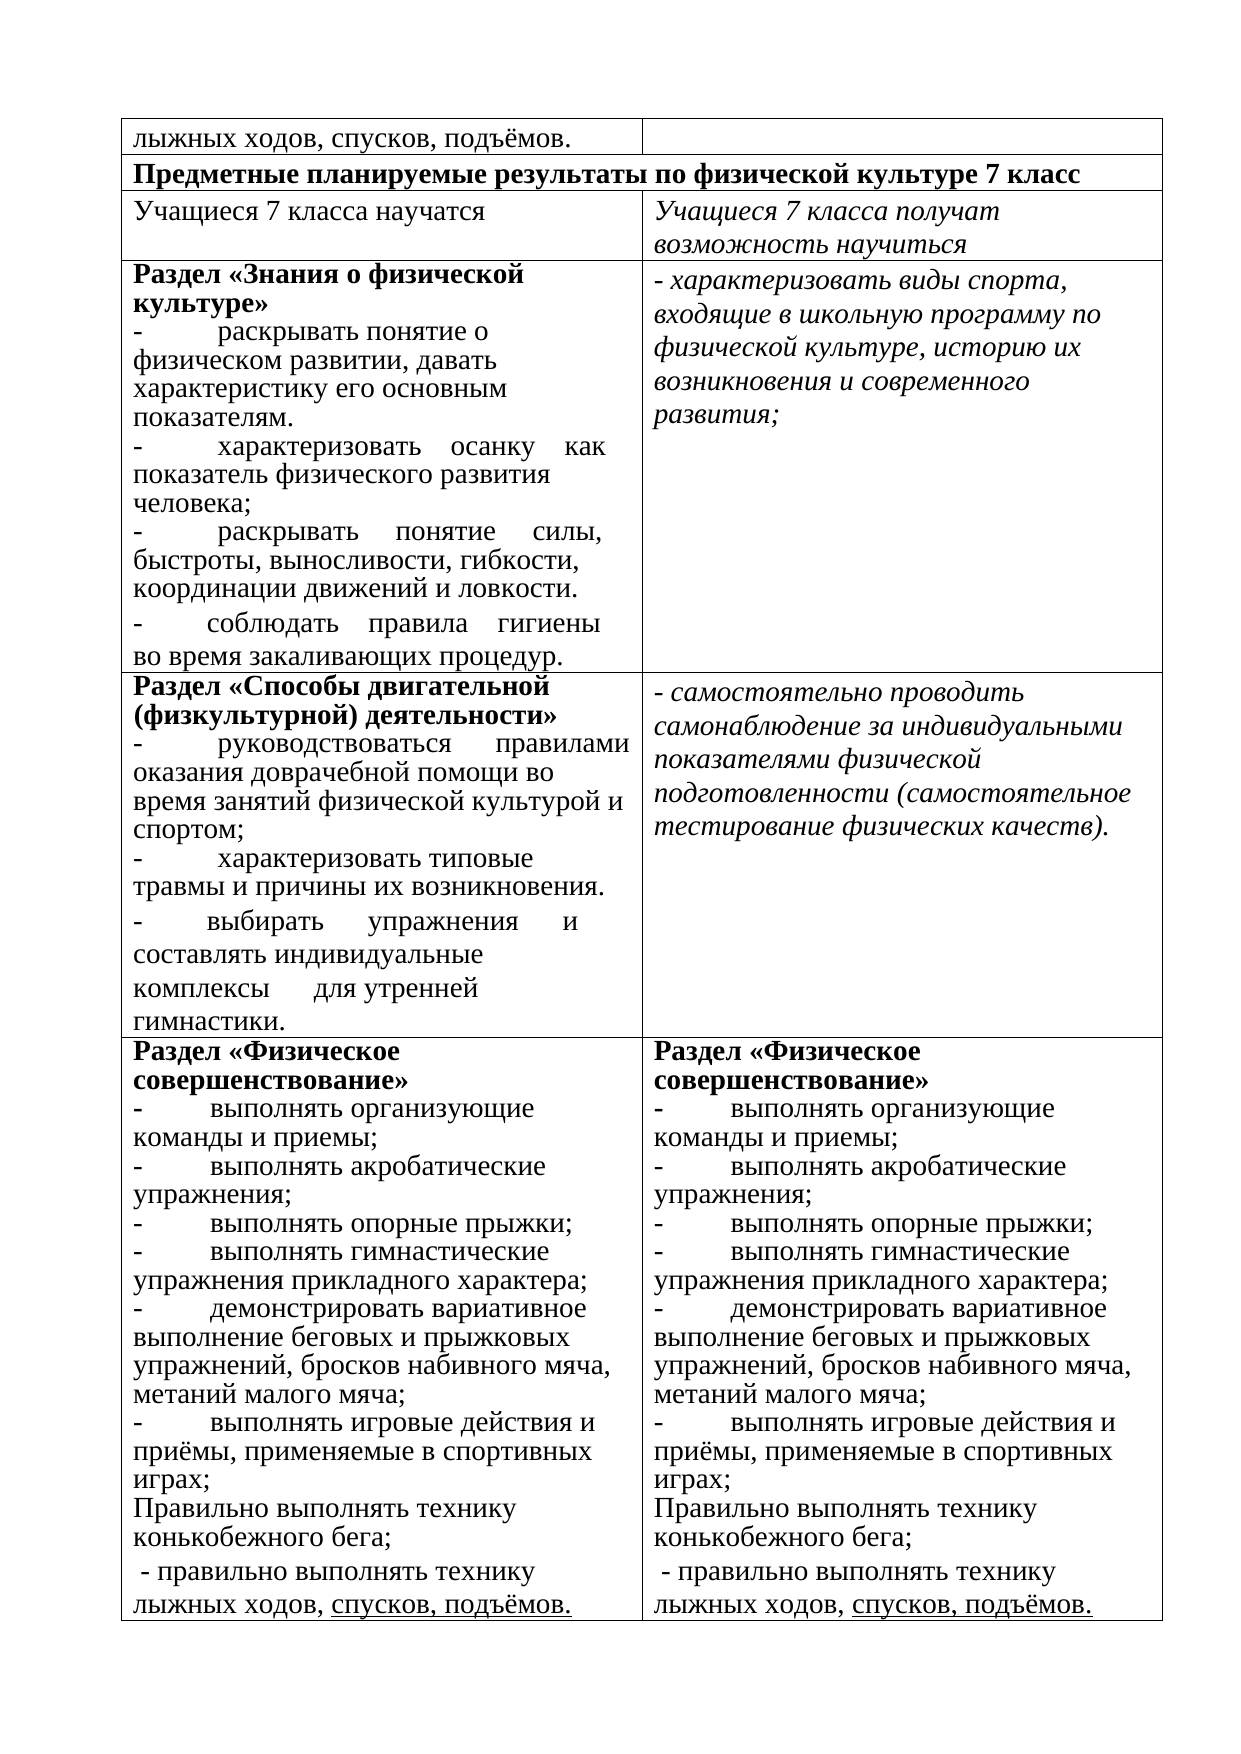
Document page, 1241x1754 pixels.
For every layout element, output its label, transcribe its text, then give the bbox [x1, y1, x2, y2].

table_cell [122, 119, 642, 154]
table_cell Учащиеся 7 класса получат возможность научиться [643, 191, 1162, 260]
table_cell - самостоятельно проводить самонаблюдение за индивидуальными показателями физической подготовленности (самостоятельное тестирование физических качеств). [643, 673, 1162, 1037]
table_cell Предметные планируемые результаты по физической культуре 7 класс [122, 155, 1162, 190]
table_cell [643, 119, 1162, 154]
table_cell Учащиеся 7 класса научатся [122, 191, 642, 260]
table_cell Раздел «Знания о физической культуре» - раскрывать понятие о физическом развитии, давать характеристику его основным показателям. - характеризовать осанку как показатель физического развития человека; - раскрывать понятие силы, быстроты, выносливости, гибкости, координации движений и ловкости. - соблюдать правила гигиены во время закаливающих процедур. [122, 261, 642, 672]
table_cell Раздел «Способы двигательной (физкультурной) деятельности» - руководствоваться правилами оказания доврачебной помощи во время занятий физической культурой и спортом; - характеризовать типовые травмы и причины их возникновения. - выбирать упражнения и составлять индивидуальные комплексы для утренней гимнастики. [122, 673, 642, 1037]
table_cell - характеризовать виды спорта, входящие в школьную программу по физической культуре, историю их возникновения и современного развития; [643, 261, 1162, 672]
